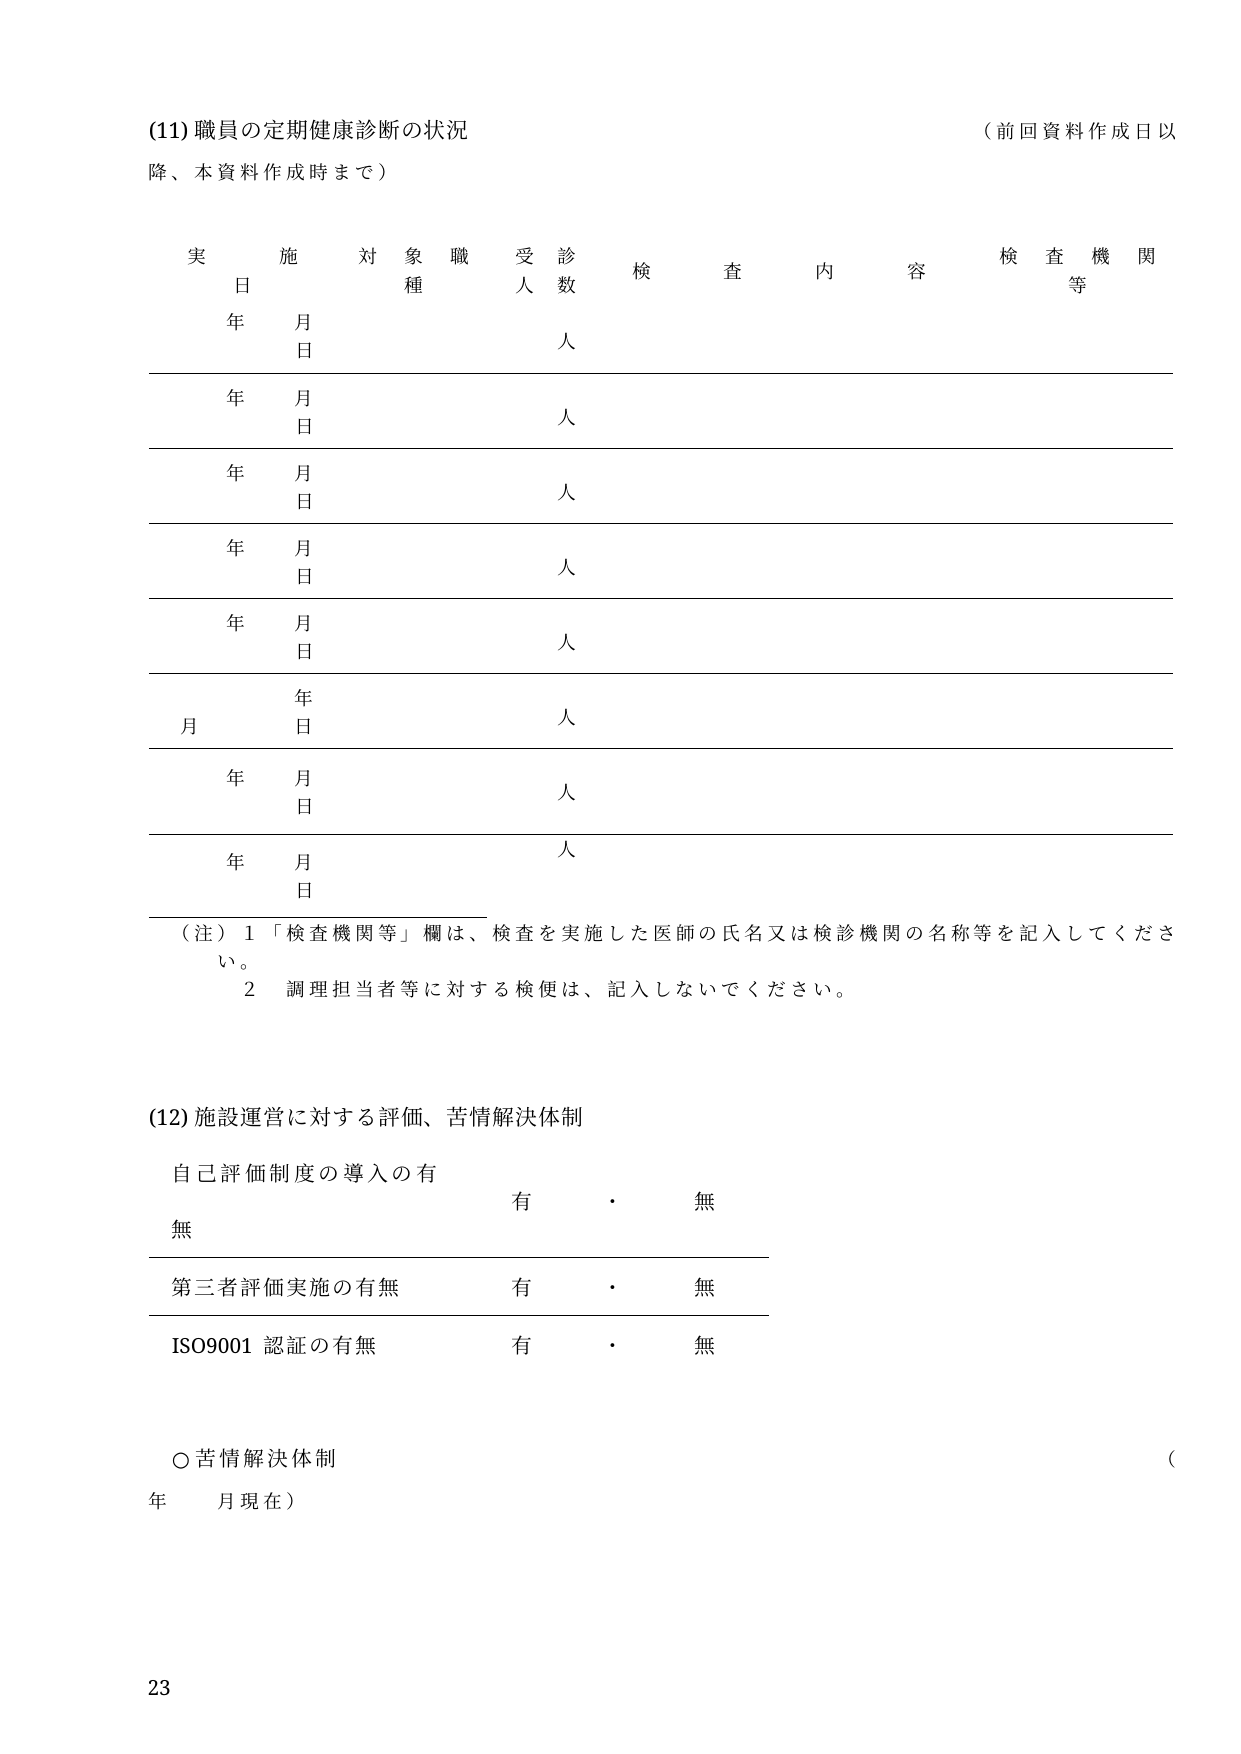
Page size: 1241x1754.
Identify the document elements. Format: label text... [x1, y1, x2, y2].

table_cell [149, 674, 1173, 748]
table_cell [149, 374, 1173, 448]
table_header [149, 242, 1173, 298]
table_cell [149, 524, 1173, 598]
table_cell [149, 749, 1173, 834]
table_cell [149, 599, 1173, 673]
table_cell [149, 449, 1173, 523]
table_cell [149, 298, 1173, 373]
text (11) 職員の定期健康診断の状況 （前回資料作成日以降、本資料作成時まで） [149, 101, 1180, 185]
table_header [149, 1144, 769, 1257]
text （注）１「検査機関等」欄は、検査を実施した医師の氏名又は検診機関の名称等を記入してください。 [149, 918, 1180, 974]
text (12) 施設運営に対する評価、苦情解決体制 [149, 1087, 1180, 1144]
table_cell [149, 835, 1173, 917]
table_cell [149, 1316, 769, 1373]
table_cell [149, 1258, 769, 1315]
text ２ 調理担当者等に対する検便は、記入しないでください。 [149, 974, 1180, 1003]
text ○苦情解決体制 （ 年 月現在） [149, 1429, 1180, 1514]
